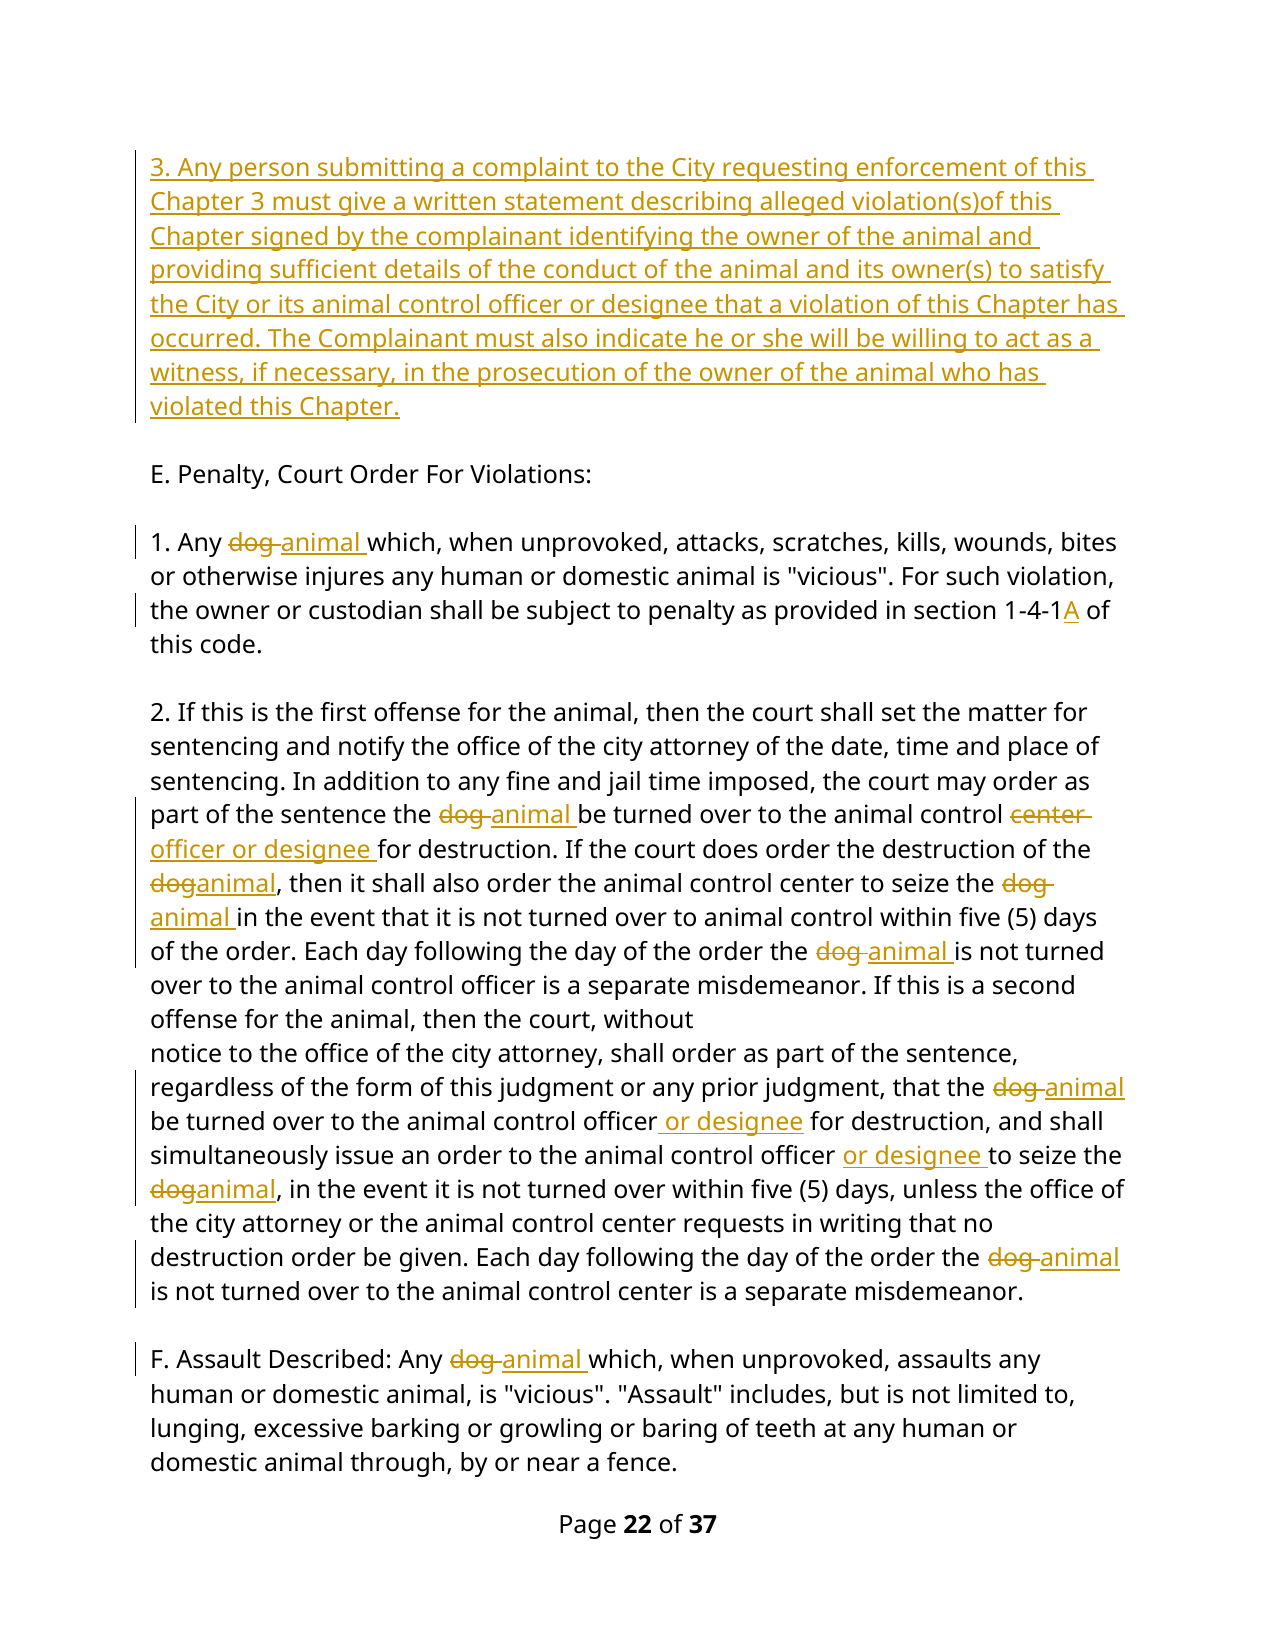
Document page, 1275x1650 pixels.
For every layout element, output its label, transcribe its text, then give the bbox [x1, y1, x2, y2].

text E. Penalty, Court Order For Violations: [150, 457, 1125, 491]
text 1. Any which, when unprovoked, attacks, scratches, kills, wounds, bites or otherwise injures any human or domestic animal is "vicious". For such violation, the owner or custodian shall be subject to penalty as provided in section 1-4-1 of this code. [150, 525, 1125, 661]
text notice to the office of the city attorney, shall order as part of the sentence, regardless of the form of this judgment or any prior judgment, that the be turned over to the animal control officer for destruction, and shall simultaneously issue an order to the animal control officer to seize the , in the event it is not turned over within five (5) days, unless the office of the city attorney or the animal control center requests in writing that no destruction order be given. Each day following the day of the order the is not turned over to the animal control center is a separate misdemeanor. [150, 1036, 1125, 1308]
text 2. If this is the first offense for the animal, then the court shall set the matter for sentencing and notify the office of the city attorney of the date, time and place of sentencing. In addition to any fine and jail time imposed, the court may order as part of the sentence the be turned over to the animal control for destruction. If the court does order the destruction of the , then it shall also order the animal control center to seize the in the event that it is not turned over to animal control within five (5) days of the order. Each day following the day of the order the is not turned over to the animal control officer is a separate misdemeanor. If this is a second offense for the animal, then the court, without [150, 695, 1125, 1036]
text F. Assault Described: Any which, when unprovoked, assaults any human or domestic animal, is "vicious". "Assault" includes, but is not limited to, lunging, excessive barking or growling or baring of teeth at any human or domestic animal through, by or near a fence. [150, 1342, 1125, 1478]
